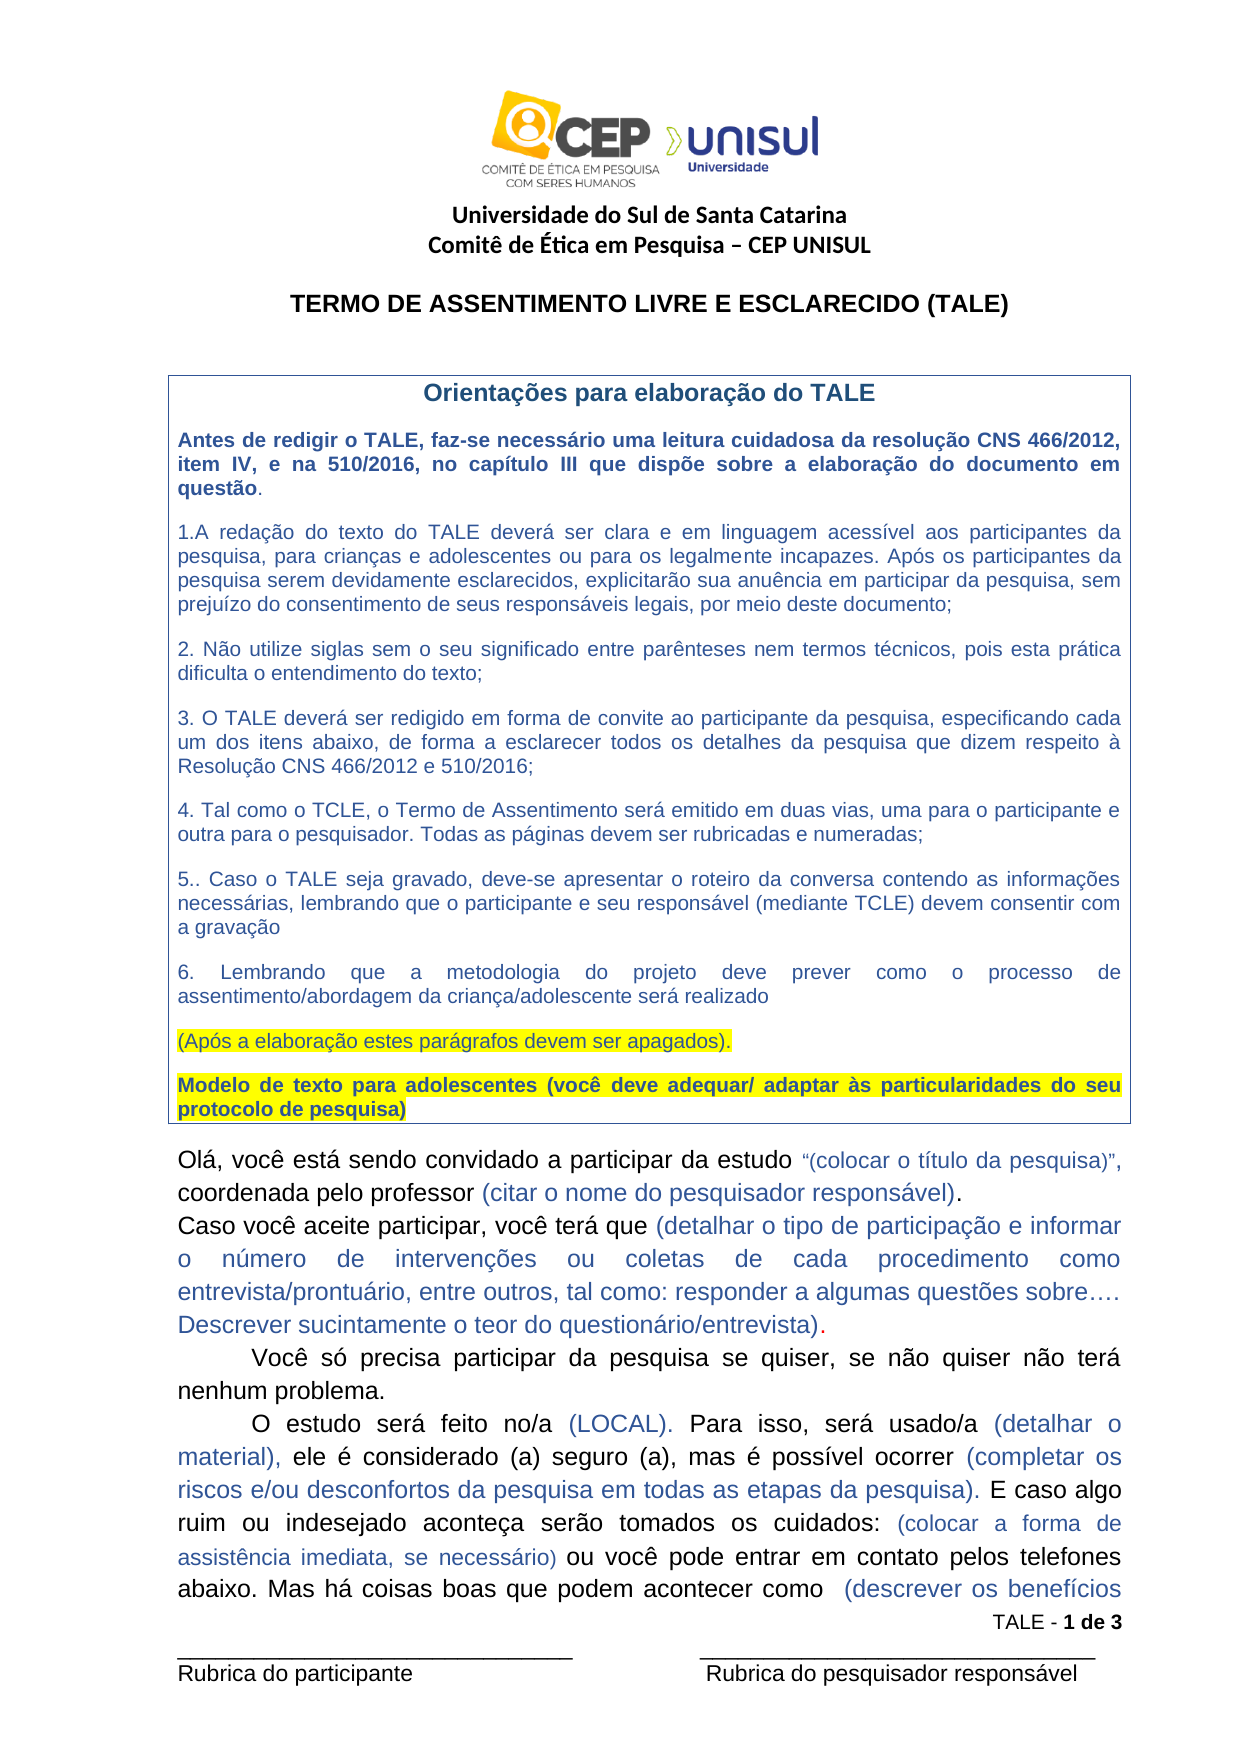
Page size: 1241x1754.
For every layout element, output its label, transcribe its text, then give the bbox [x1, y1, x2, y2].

text Você só precisa participar da pesquisa se quiser, se não quiser não terá nenhum problema. [177, 1343, 1122, 1405]
text 4. Tal como o TCLE, o Termo de Assentimento será emitido em duas vias, uma para o participante e outra para o pesquisador. Todas as páginas devem ser rubricadas e numeradas; [169, 795, 1130, 846]
text Olá, você está sendo convidado a participar da estudo “(colocar o título da pesquisa)”, coordenada pelo professor (citar o nome do pesquisador responsável). [177, 1145, 1122, 1207]
text Modelo de texto para adolescentes (você deve adequar/ adaptar às particularidades do seu protocolo de pesquisa) [169, 1070, 1130, 1123]
text 1.A redação do texto do TALE deverá ser clara e em linguagem acessível aos participantes da pesquisa, para crianças e adolescentes ou para os legalmente incapazes. Após os participantes da pesquisa serem devidamente esclarecidos, explicitarão sua anuência em participar da pesquisa, sem prejuízo do consentimento de seus responsáveis legais, por meio deste documento; [169, 517, 1130, 616]
text 2. Não utilize siglas sem o seu significado entre parênteses nem termos técnicos, pois esta prática dificulta o entendimento do texto; [169, 634, 1130, 685]
text 6. Lembrando que a metodologia do projeto deve prever como o processo de assentimento/abordagem da criança/adolescente será realizado [169, 957, 1130, 1008]
text Caso você aceite participar, você terá que (detalhar o tipo de participação e informar o número de intervenções ou coletas de cada procedimento como entrevista/prontuário, entre outros, tal como: responder a algumas questões sobre…. Descrever sucintamente o teor do questionário/entrevista). [177, 1211, 1122, 1339]
picture [474, 73, 825, 199]
text TERMO DE ASSENTIMENTO LIVRE E ESCLARECIDO (TALE) [177, 288, 1122, 317]
text (Após a elaboração estes parágrafos devem ser apagados). [169, 1025, 1130, 1052]
text Orientações para elaboração do TALE [169, 376, 1130, 407]
text 3. O TALE deverá ser redigido em forma de convite ao participante da pesquisa, especificando cada um dos itens abaixo, de forma a esclarecer todos os detalhes da pesquisa que dizem respeito à Resolução CNS 466/2012 e 510/2016; [169, 702, 1130, 777]
text Antes de redigir o TALE, faz-se necessário uma leitura cuidadosa da resolução CNS 466/2012, item IV, e na 510/2016, no capítulo III que dispõe sobre a elaboração do documento em questão. [169, 424, 1130, 499]
text 5.. Caso o TALE seja gravado, deve-se apresentar o roteiro da conversa contendo as informações necessárias, lembrando que o participante e seu responsável (mediante TCLE) devem consentir com a gravação [169, 864, 1130, 939]
